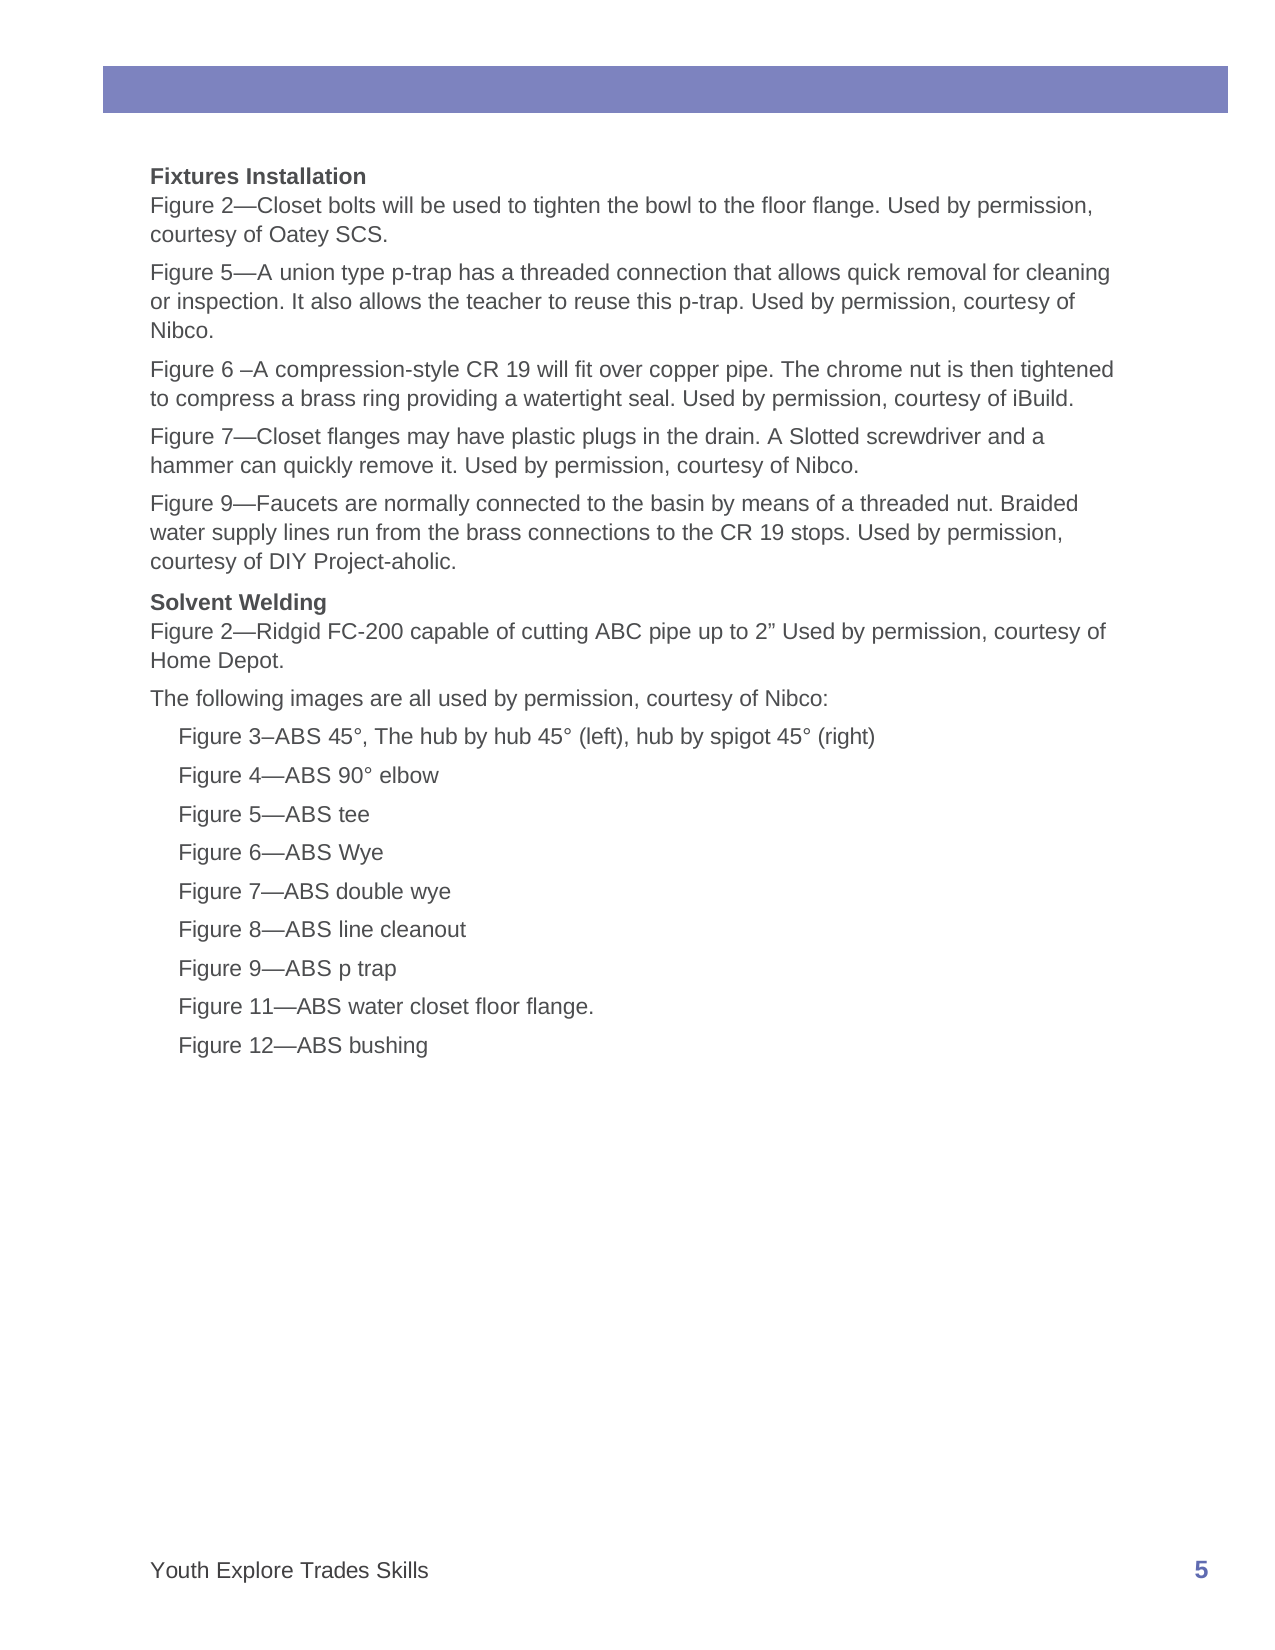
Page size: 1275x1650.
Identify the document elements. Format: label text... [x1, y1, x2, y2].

text The following images are all used by permission, courtesy of Nibco: Figure 3–ABS 45°, The hub by hub 45° (left), hub by spigot 45° (right) Figure 4—ABS 90° elbow [150, 685, 889, 788]
text Figure 7—Closet flanges may have plastic plugs in the drain. A Slotted screwdriver and a hammer can quickly remove it. Used by permission, courtesy of Nibco. [150, 423, 1099, 478]
text Fixtures Installation [150, 163, 1239, 189]
subtitle Solvent Welding [150, 588, 1239, 615]
text Figure 9—Faucets are normally connected to the basin by means of a threaded nut. Braided water supply lines run from the brass connections to the CR 19 stops. Used by permission, courtesy of DIY Project-aholic. [150, 490, 1099, 574]
text Figure 6 –A compression-style CR 19 will fit over copper pipe. The chrome nut is then tightened to compress a brass ring providing a watertight seal. Used by permission, courtesy of iBuild. [150, 356, 1121, 411]
text Figure 11—ABS water closet floor flange. Figure 12—ABS bushing [178, 993, 615, 1058]
text Figure 5—A union type p-trap has a threaded connection that allows quick removal for cleaning or inspection. It also allows the teacher to reuse this p-trap. Used by permission, courtesy of Nibco. [150, 259, 1121, 343]
text Figure 5—ABS tee Figure 6—ABS Wye [178, 801, 430, 865]
text Figure 2—Closet bolts will be used to tighten the bowl to the floor flange. Used by permission, courtesy of Oatey SCS. [150, 192, 1099, 247]
text Figure 2—Ridgid FC-200 capable of cutting ABC pipe up to 2” Used by permission, courtesy of Home Depot. [150, 618, 1121, 673]
text Youth Explore Trades Skills 5 [150, 1555, 1239, 1584]
text Figure 7—ABS double wye Figure 8—ABS line cleanout Figure 9—ABS p trap [178, 878, 495, 981]
